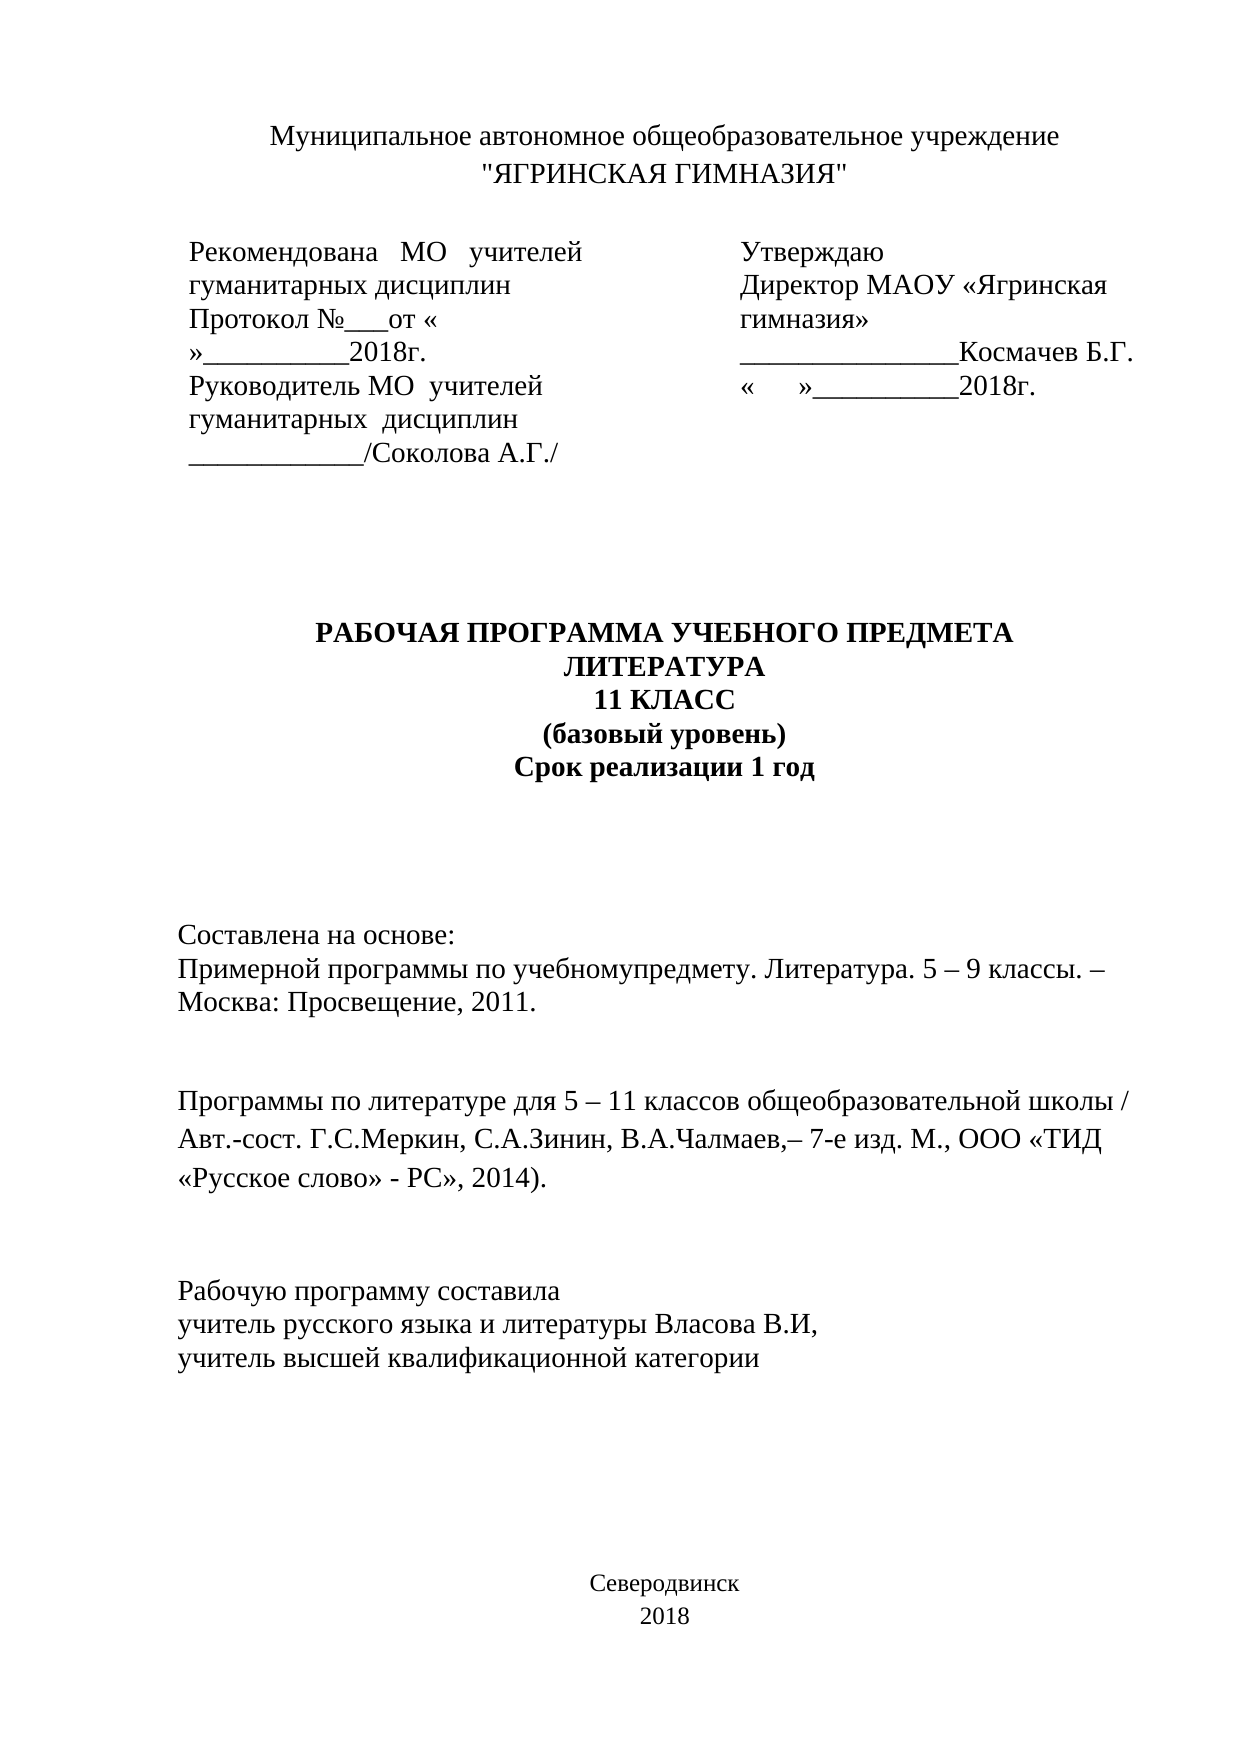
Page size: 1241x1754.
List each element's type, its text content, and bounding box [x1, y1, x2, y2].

text Составлена на основе: [177, 917, 1152, 951]
text Срок реализации 1 год [177, 749, 1152, 783]
text Программы по литературе для 5 – 11 классов общеобразовательной школы / Авт.-сост. Г.С.Меркин, С.А.Зинин, В.А.Чалмаев,– 7-е изд. М., ООО «ТИД «Русское слово» - РС», 2014). [177, 1083, 1152, 1193]
text Примерной программы по учебномупредмету. Литература. 5 – 9 классы. – [177, 951, 1152, 984]
text РАБОЧАЯ ПРОГРАММА УЧЕБНОГО ПРЕДМЕТА [177, 615, 1152, 649]
text 11 КЛАСС [177, 682, 1152, 716]
text 2018 [177, 1601, 1152, 1630]
text Москва: Просвещение, 2011. [177, 984, 1152, 1018]
text "ЯГРИНСКАЯ ГИМНАЗИЯ" [177, 157, 1152, 190]
text (базовый уровень) [177, 716, 1152, 749]
text Рабочую программу составила [177, 1273, 1152, 1307]
text учитель высшей квалификационной категории [177, 1340, 1152, 1374]
table_header Утверждаю Директор МАОУ «Ягринская гимназия» _______________Космачев Б.Г. « »__________2018г. [729, 234, 1152, 502]
text Муниципальное автономное общеобразовательное учреждение [177, 118, 1152, 152]
text Северодвинск [177, 1568, 1152, 1597]
text учитель русского языка и литературы Власова В.И, [177, 1307, 1152, 1340]
table_header Рекомендована МО учителей гуманитарных дисциплин Протокол №___от « »__________2018г. Руководитель МО учителей гуманитарных дисциплин ____________/Соколова А.Г./ [177, 234, 728, 502]
text ЛИТЕРАТУРА [177, 649, 1152, 682]
